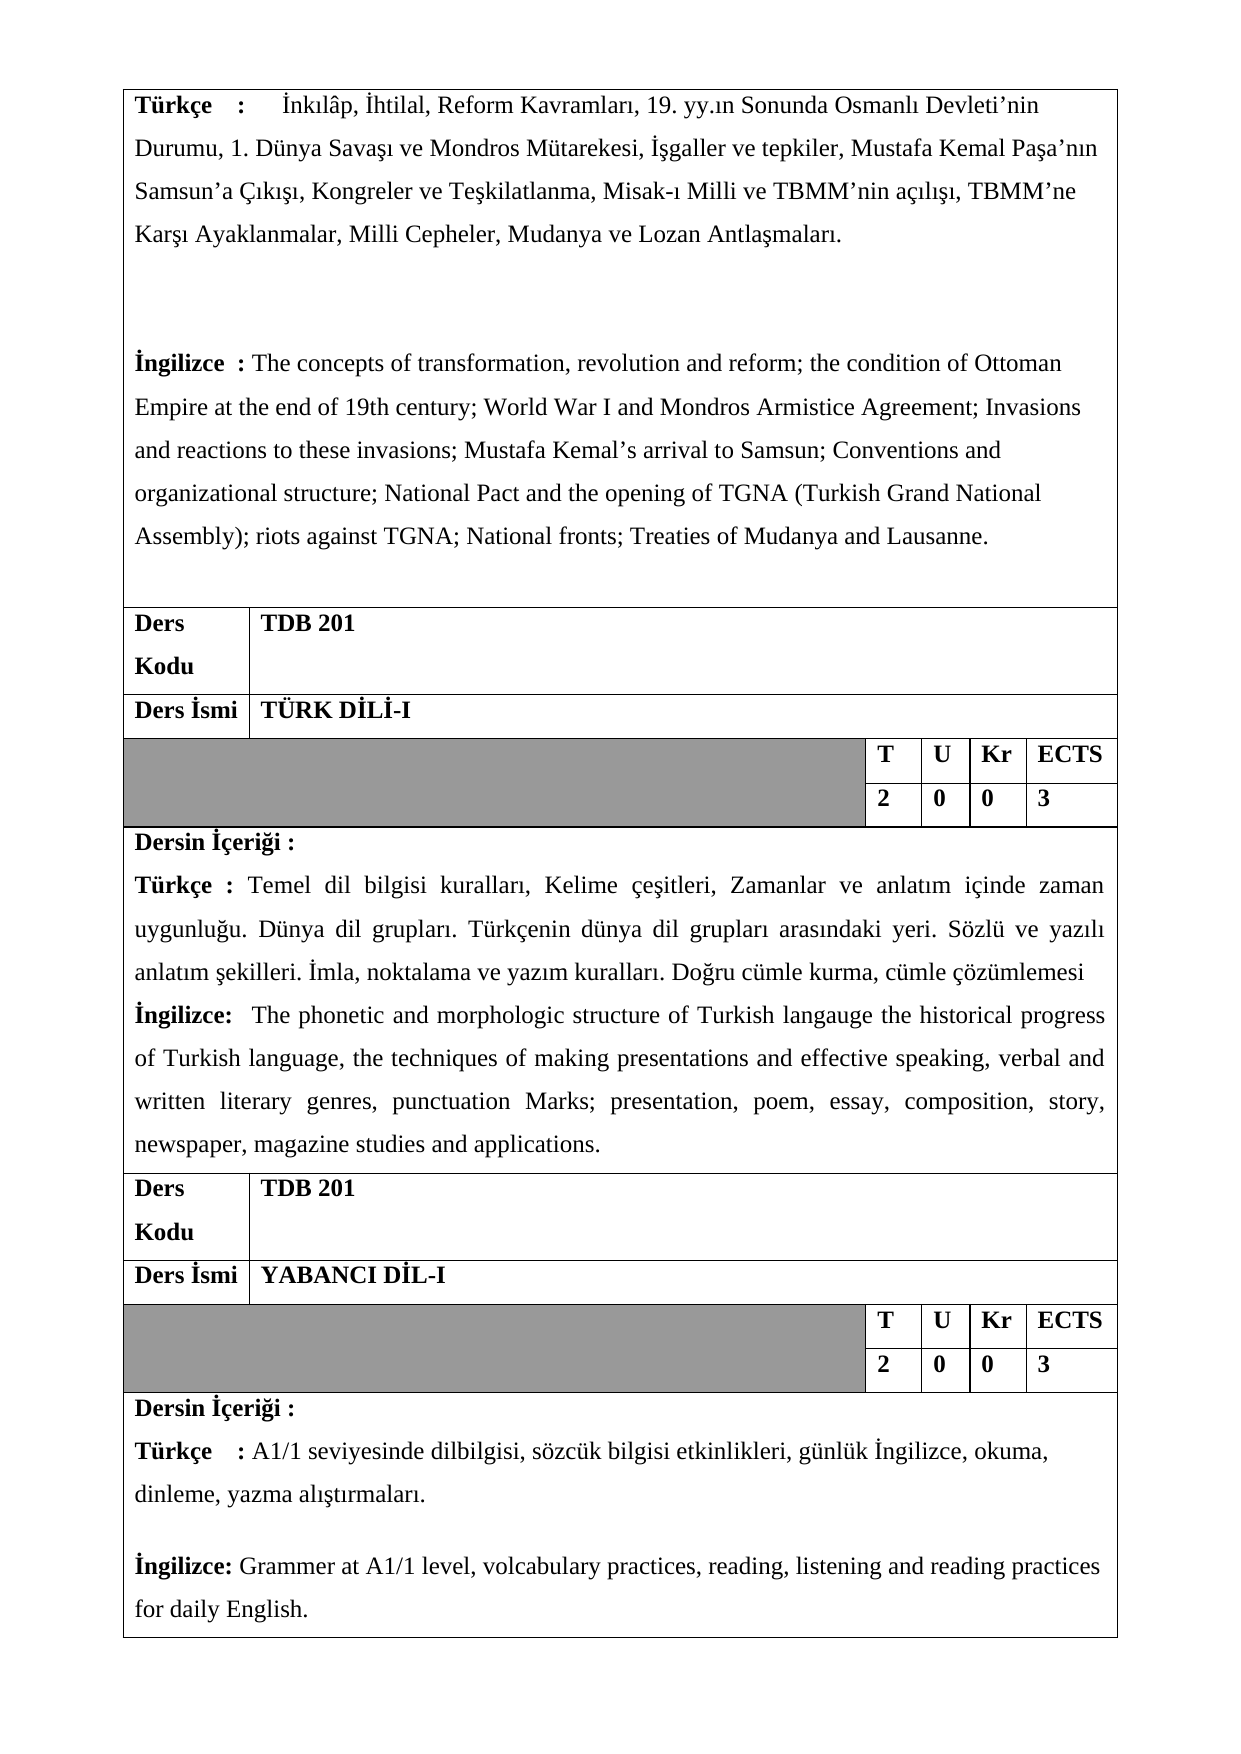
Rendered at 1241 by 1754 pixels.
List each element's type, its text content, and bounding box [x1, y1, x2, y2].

table_cell YABANCI DİL-I [250, 1261, 1117, 1304]
table_cell T [866, 739, 921, 782]
table_cell 0 [922, 1349, 969, 1392]
table_cell TDB 201 [250, 608, 1117, 694]
table_cell Ders İsmi [124, 1261, 249, 1304]
table_cell ECTS [1027, 1305, 1117, 1348]
table_cell Kr [971, 739, 1026, 782]
table_cell 2 [866, 784, 921, 826]
table_cell Ders Kodu [124, 1174, 249, 1259]
table_cell [124, 739, 865, 826]
table_cell Kr [971, 1305, 1026, 1348]
table_cell Ders Kodu [124, 608, 249, 694]
table_cell 3 [1027, 1349, 1117, 1392]
table_cell Ders İsmi [124, 695, 249, 738]
table_cell 0 [971, 1349, 1026, 1392]
table_cell U [922, 1305, 969, 1348]
table_cell [124, 1305, 865, 1392]
table_cell 0 [922, 784, 969, 826]
table_cell TDB 201 [250, 1174, 1117, 1259]
table_cell 0 [971, 784, 1026, 826]
table_cell T [866, 1305, 921, 1348]
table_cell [124, 1393, 1117, 1637]
table_cell 3 [1027, 784, 1117, 826]
table_cell Dersin İçeriği : Türkçe : Temel dil bilgisi kuralları, Kelime çeşitleri, Zamanlar ve anlatım içinde zaman uygunluğu. Dünya dil grupları. Türkçenin dünya dil grupları arasındaki yeri. Sözlü ve yazılı anlatım şekilleri. İmla, noktalama ve yazım kuralları. Doğru cümle kurma, cümle çözümlemesi İngilizce: The phonetic and morphologic structure of Turkish langauge the historical progress of Turkish language, the techniques of making presentations and effective speaking, verbal and written literary genres, punctuation Marks; presentation, poem, essay, composition, story, newspaper, magazine studies and applications. [124, 828, 1117, 1172]
table_cell U [922, 739, 969, 782]
table_cell 2 [866, 1349, 921, 1392]
table_cell ECTS [1027, 739, 1117, 782]
table_cell TÜRK DİLİ-I [250, 695, 1117, 738]
